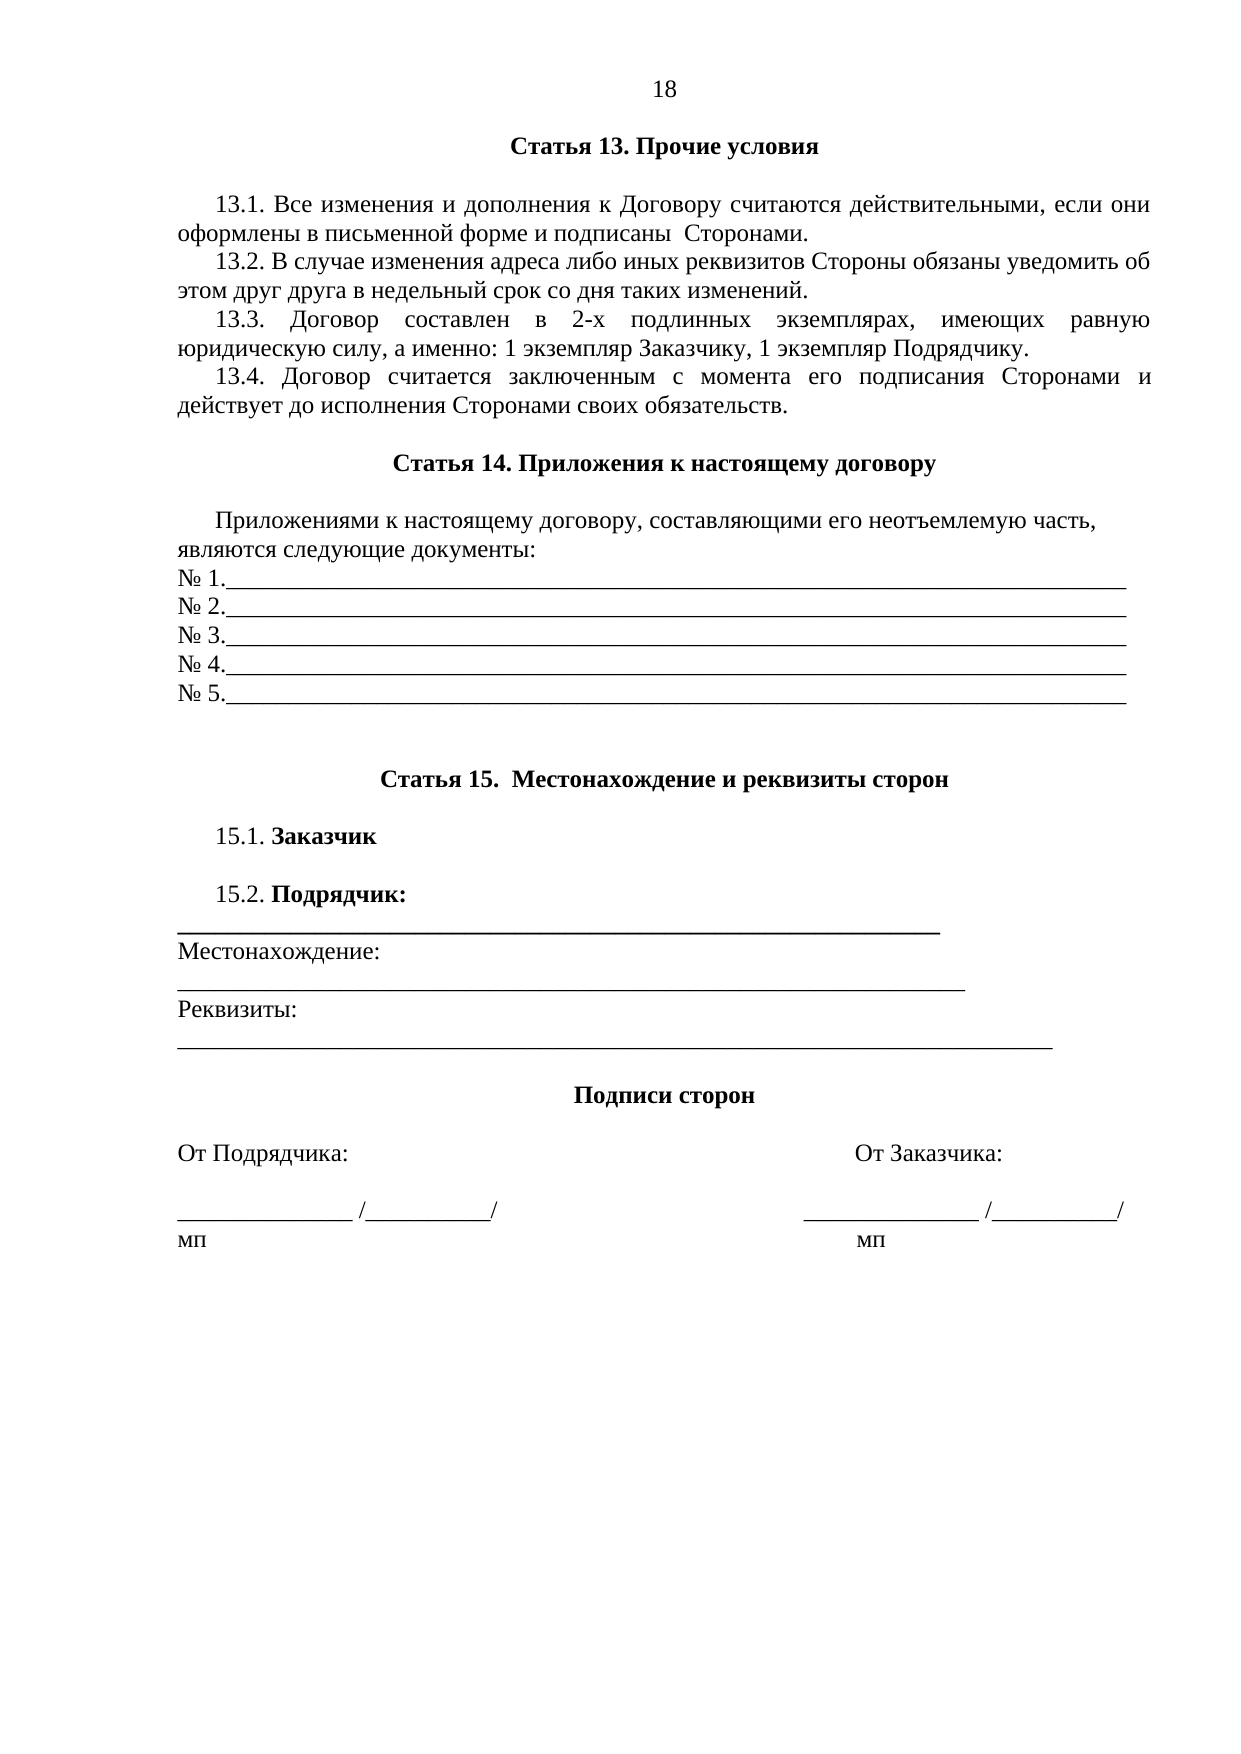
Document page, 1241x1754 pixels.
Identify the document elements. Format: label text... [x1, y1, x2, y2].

text мп мп [177, 1224, 1152, 1253]
text № 3.________________________________________________________________________ [177, 620, 1152, 649]
text Статья 14. Приложения к настоящему договору [177, 448, 1152, 476]
text Подписи сторон [177, 1080, 1152, 1109]
text Статья 15. Местонахождение и реквизиты сторон [177, 764, 1152, 793]
text От Подрядчика: От Заказчика: [177, 1138, 1152, 1166]
text ______________ /__________/ ______________ /__________/ [177, 1195, 1152, 1224]
text 13.1. Все изменения и дополнения к Договору считаются действительными, если они оформлены в письменной форме и подписаны Сторонами. [177, 189, 1152, 246]
text Приложениями к настоящему договору, составляющими его неотъемлемую часть, являются следующие документы: [177, 505, 1152, 563]
text Местонахождение: _______________________________________________________________ [177, 936, 1152, 994]
text № 5.________________________________________________________________________ [177, 678, 1152, 706]
text 15.2. Подрядчик: _____________________________________________________________ [177, 879, 1152, 936]
text 15.1. Заказчик [177, 821, 1152, 850]
text № 1.________________________________________________________________________ [177, 563, 1152, 591]
text 13.4. Договор считается заключенным с момента его подписания Сторонами и действует до исполнения Сторонами своих обязательств. [177, 361, 1152, 419]
text 13.2. В случае изменения адреса либо иных реквизитов Стороны обязаны уведомить об этом друг друга в недельный срок со дня таких изменений. [177, 246, 1152, 304]
text Статья 13. Прочие условия [177, 131, 1152, 160]
text № 2.________________________________________________________________________ [177, 591, 1152, 620]
text № 4.________________________________________________________________________ [177, 649, 1152, 678]
text 13.3. Договор составлен в 2-х подлинных экземплярах, имеющих равную юридическую силу, а именно: 1 экземпляр Заказчику, 1 экземпляр Подрядчику. [177, 304, 1152, 361]
text Реквизиты: ______________________________________________________________________ [177, 994, 1152, 1051]
